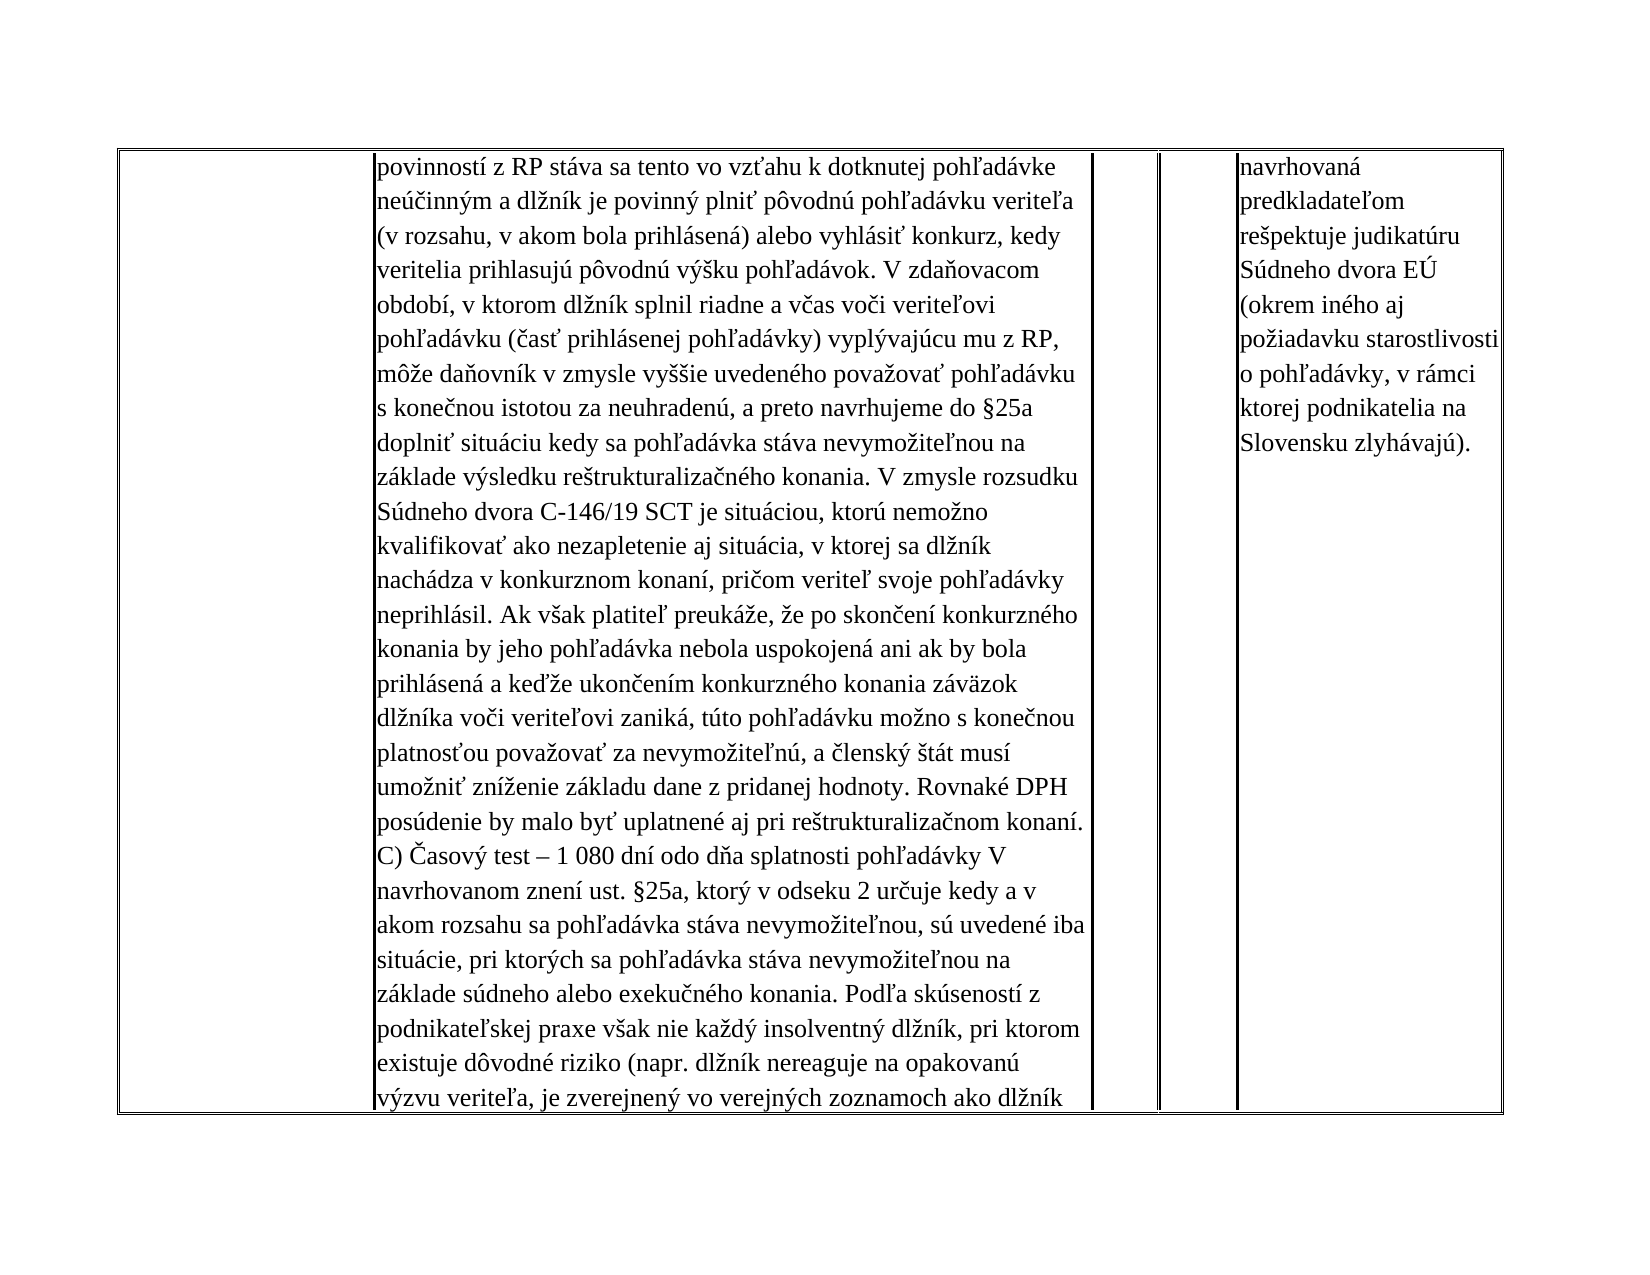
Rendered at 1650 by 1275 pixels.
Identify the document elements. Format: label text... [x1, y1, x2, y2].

table_cell Z [1092, 149, 1159, 1112]
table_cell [1237, 151, 1501, 1112]
table_cell AZZZ SR [120, 151, 374, 1112]
table_cell ČA [1159, 151, 1237, 1112]
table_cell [374, 151, 1092, 1112]
